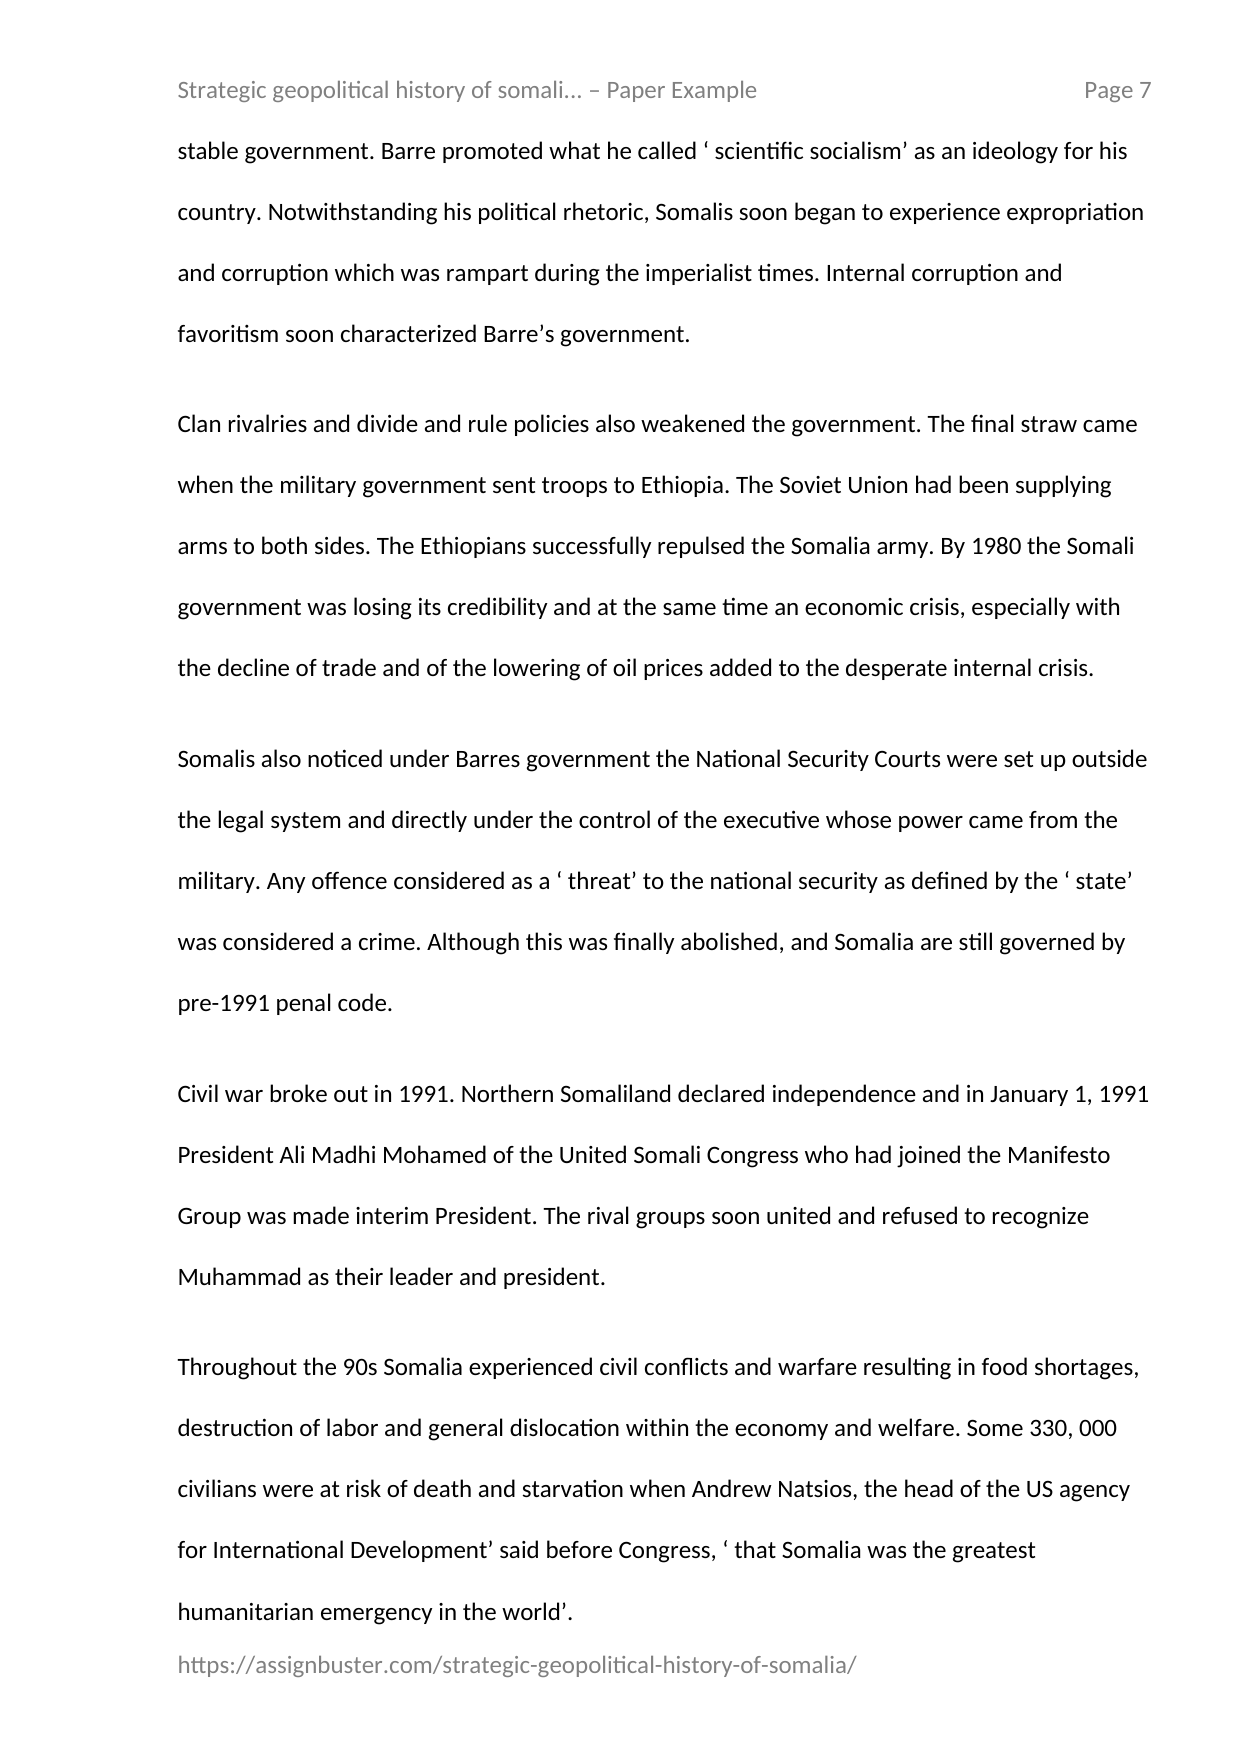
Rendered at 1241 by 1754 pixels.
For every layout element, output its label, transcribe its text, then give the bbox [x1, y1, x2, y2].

text Somalis also noticed under Barres government the National Security Courts were set up outside the legal system and directly under the control of the executive whose power came from the military. Any offence considered as a ‘ threat’ to the national security as defined by the ‘ state’ was considered a crime. Although this was finally abolished, and Somalia are still governed by pre-1991 penal code. [177, 743, 1152, 1018]
text Clan rivalries and divide and rule policies also weakened the government. The final straw came when the military government sent troops to Ethiopia. The Soviet Union had been supplying arms to both sides. The Ethiopians successfully repulsed the Somalia army. By 1980 the Somali government was losing its credibility and at the same time an economic crisis, especially with the decline of trade and of the lowering of oil prices added to the desperate internal crisis. [177, 408, 1152, 683]
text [177, 135, 1152, 348]
text Civil war broke out in 1991. Northern Somaliland declared independence and in January 1, 1991 President Ali Madhi Mohamed of the United Somali Congress who had joined the Manifesto Group was made interim President. The rival groups soon united and refused to recognize Muhammad as their leader and president. [177, 1078, 1152, 1291]
text Throughout the 90s Somalia experienced civil conflicts and warfare resulting in food shortages, destruction of labor and general dislocation within the economy and welfare. Some 330, 000 civilians were at risk of death and starvation when Andrew Natsios, the head of the US agency for International Development’ said before Congress, ‘ that Somalia was the greatest humanitarian emergency in the world’. [177, 1351, 1152, 1626]
